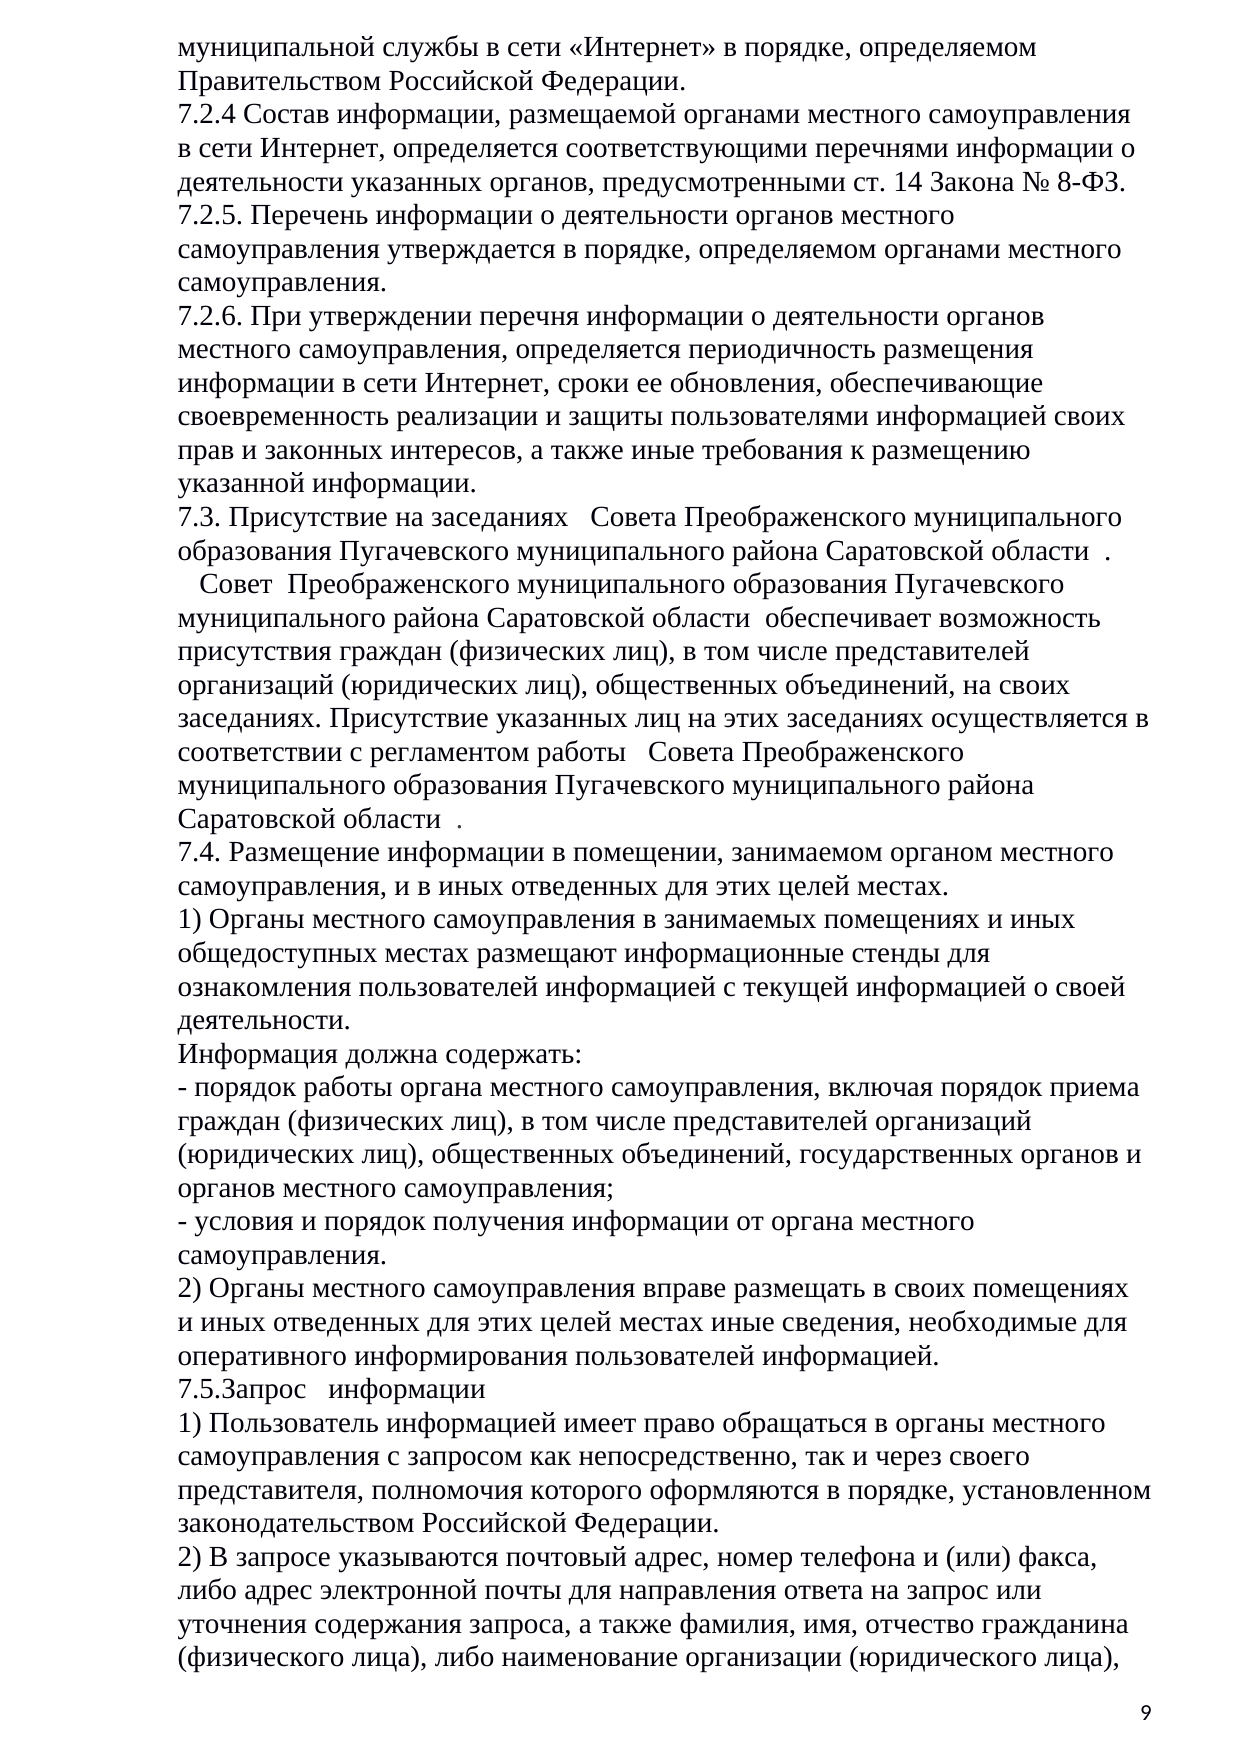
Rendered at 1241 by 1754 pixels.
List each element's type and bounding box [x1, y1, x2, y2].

text [177, 29, 1152, 1673]
